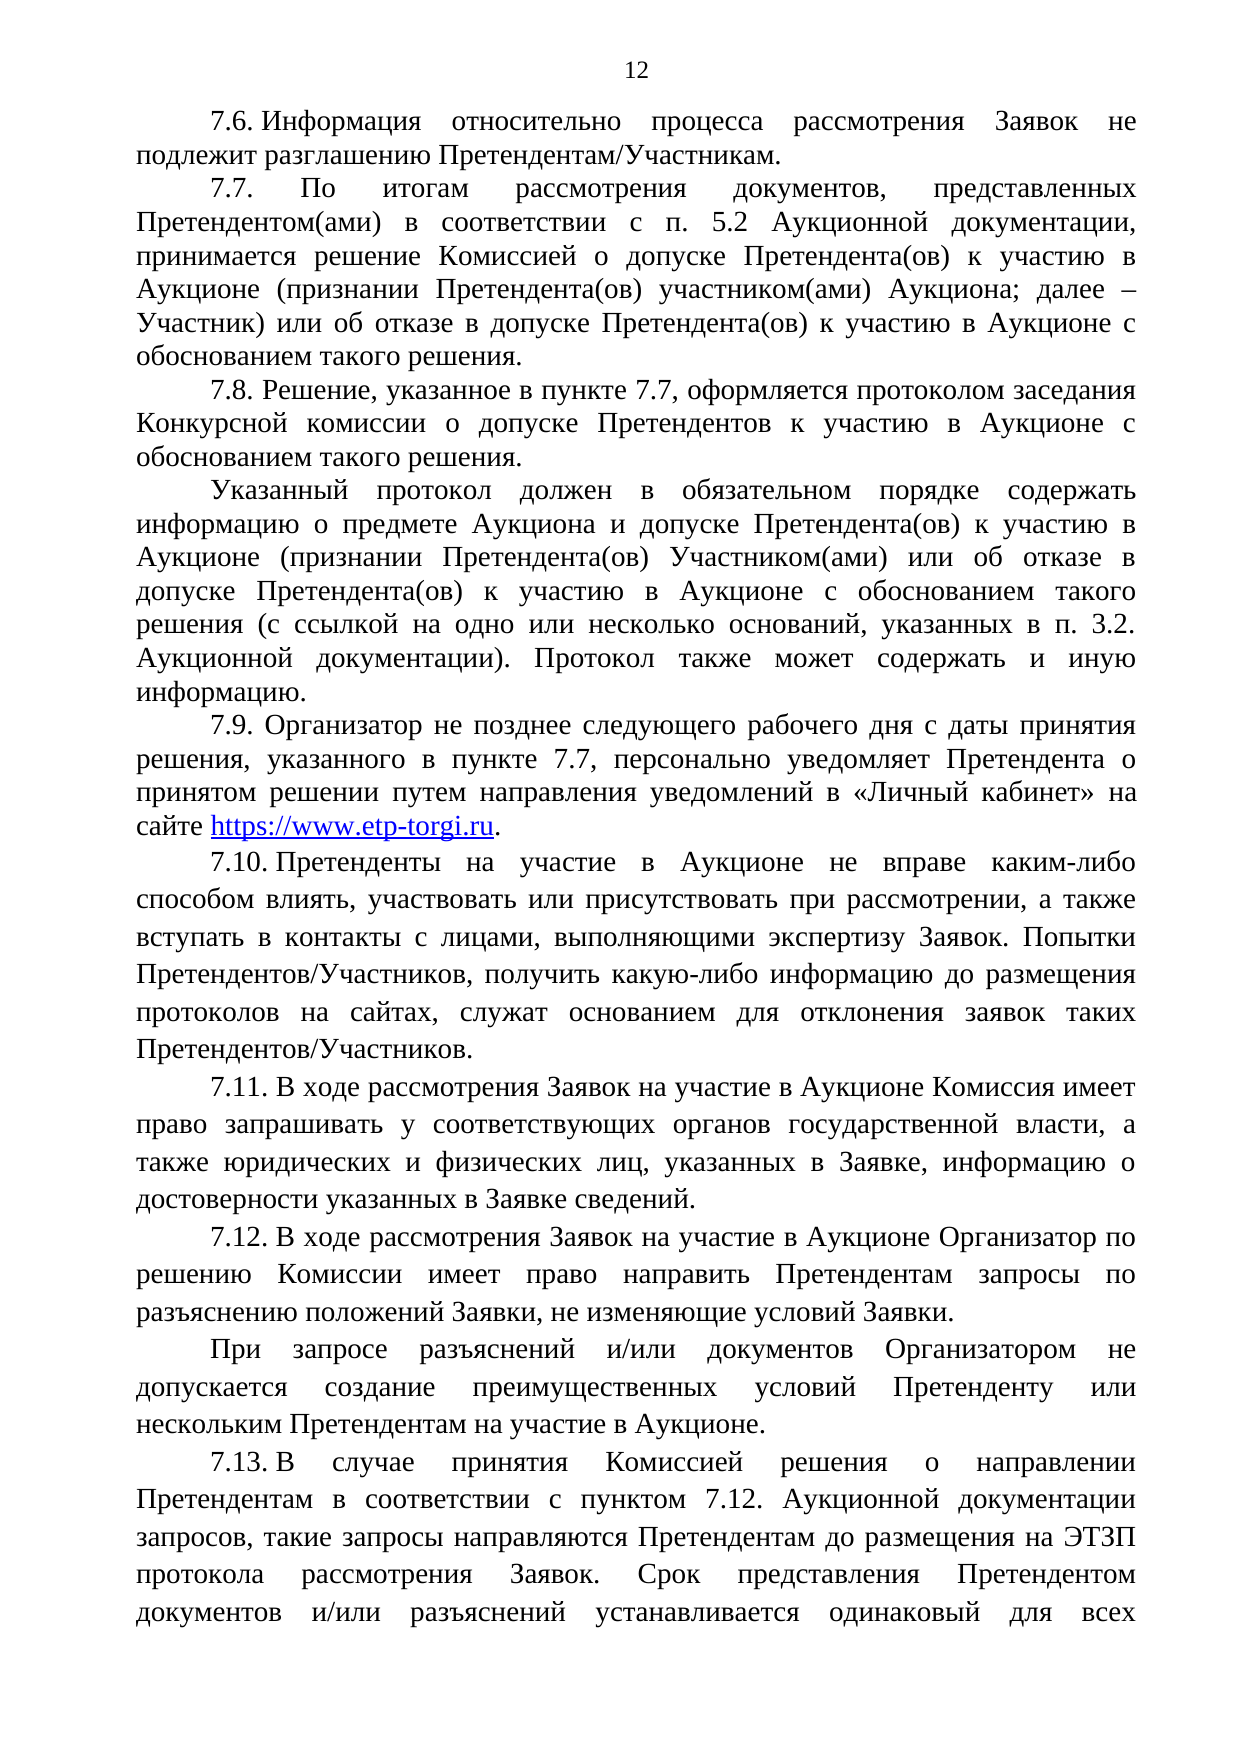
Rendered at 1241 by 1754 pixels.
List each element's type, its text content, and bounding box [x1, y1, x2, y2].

text 7.9. Организатор не позднее следующего рабочего дня с даты принятия решения, указанного в пункте 7.7, персонально уведомляет Претендента о принятом решении путем направления уведомлений в «Личный кабинет» на сайте https://www.etp-torgi.ru. [136, 707, 1137, 841]
text Указанный протокол должен в обязательном порядке содержать информацию о предмете Аукциона и допуске Претендента(ов) к участию в Аукционе (признании Претендента(ов) Участником(ами) или об отказе в допуске Претендента(ов) к участию в Аукционе с обоснованием такого решения (с ссылкой на одно или несколько оснований, указанных в п. 3.2. Аукционной документации). Протокол также может содержать и иную информацию. [136, 472, 1137, 707]
text При запросе разъяснений и/или документов Организатором не допускается создание преимущественных условий Претенденту или нескольким Претендентам на участие в Аукционе. [136, 1329, 1137, 1441]
text 7.8. Решение, указанное в пункте 7.7, оформляется протоколом заседания Конкурсной комиссии о допуске Претендентов к участию в Аукционе с обоснованием такого решения. [136, 372, 1137, 472]
text 7.6. Информация относительно процесса рассмотрения Заявок не подлежит разглашению Претендентам/Участникам. [136, 103, 1137, 171]
text 7.12. В ходе рассмотрения Заявок на участие в Аукционе Организатор по решению Комиссии имеет право направить Претендентам запросы по разъяснению положений Заявки, не изменяющие условий Заявки. [136, 1216, 1137, 1329]
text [136, 1441, 1137, 1629]
text 7.7. По итогам рассмотрения документов, представленных Претендентом(ами) в соответствии с п. 5.2 Аукционной документации, принимается решение Комиссией о допуске Претендента(ов) к участию в Аукционе (признании Претендента(ов) участником(ами) Аукциона; далее – Участник) или об отказе в допуске Претендента(ов) к участию в Аукционе с обоснованием такого решения. [136, 171, 1137, 372]
text 7.10. Претенденты на участие в Аукционе не вправе каким-либо способом влиять, участвовать или присутствовать при рассмотрении, а также вступать в контакты с лицами, выполняющими экспертизу Заявок. Попытки Претендентов/Участников, получить какую-либо информацию до размещения протоколов на сайтах, служат основанием для отклонения заявок таких Претендентов/Участников. [136, 841, 1137, 1066]
text 7.11. В ходе рассмотрения Заявок на участие в Аукционе Комиссия имеет право запрашивать у соответствующих органов государственной власти, а также юридических и физических лиц, указанных в Заявке, информацию о достоверности указанных в Заявке сведений. [136, 1066, 1137, 1216]
